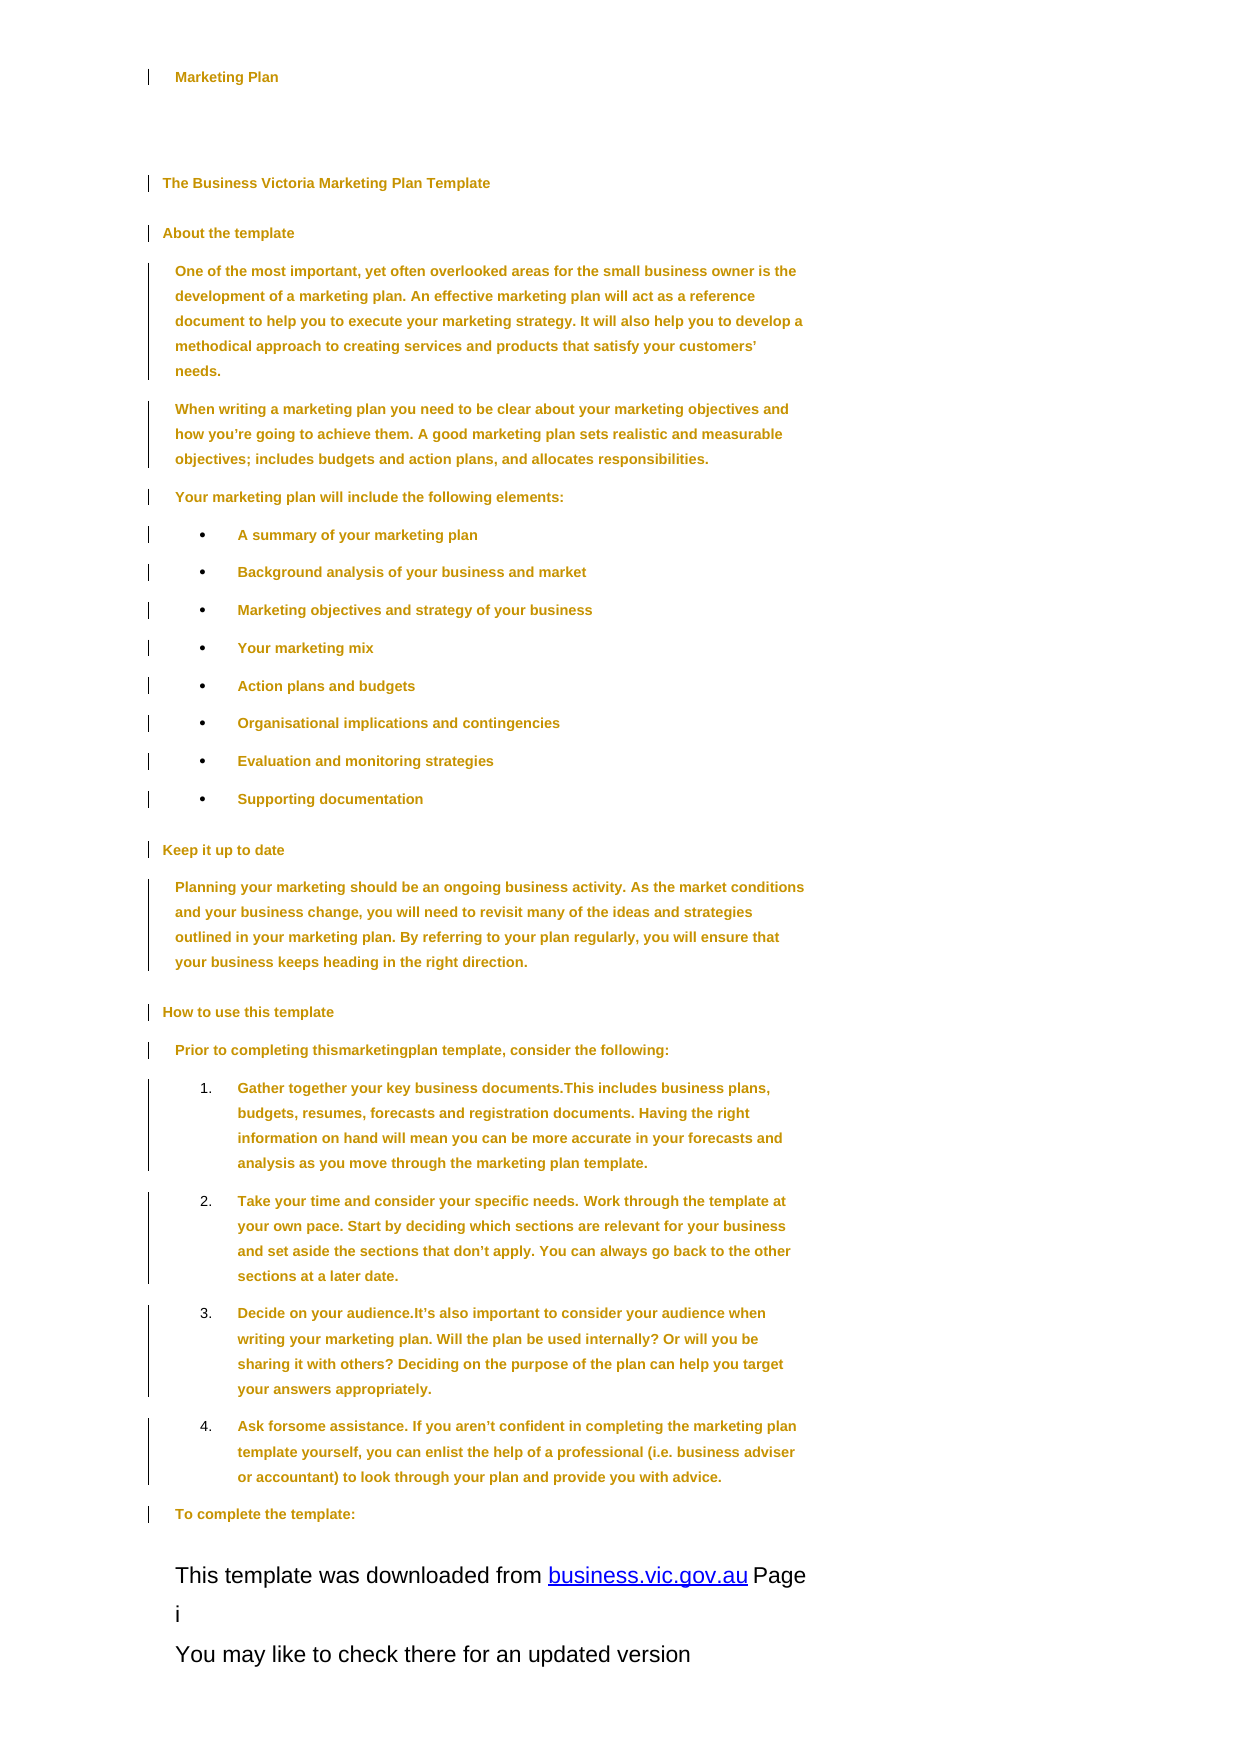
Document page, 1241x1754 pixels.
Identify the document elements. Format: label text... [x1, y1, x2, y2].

list Your marketing mix [200, 639, 806, 656]
list Background analysis of your business and market [200, 564, 806, 581]
text Planning your marketing should be an ongoing business activity. As the market conditions and your business change, you will need to revisit many of the ideas and strategies outlined in your marketing plan. By referring to your plan regularly, you will ensure that your business keeps heading in the right direction. [175, 879, 806, 971]
list Decide on your audience.It’s also important to consider your audience when writing your marketing plan. Will the plan be used internally? Or will you be sharing it with others? Deciding on the purpose of the plan can help you target your answers appropriately. [200, 1305, 806, 1397]
list A summary of your marketing plan [200, 526, 806, 543]
list Supporting documentation [200, 791, 806, 808]
subtitle Keep it up to date [162, 841, 806, 858]
list Take your time and consider your specific needs. Work through the template at your own pace. Start by deciding which sections are relevant for your business and set aside the sections that don’t apply. You can always go back to the other sections at a later date. [200, 1192, 806, 1284]
list Evaluation and monitoring strategies [200, 753, 806, 770]
subtitle How to use this template [162, 1004, 806, 1021]
text Your marketing plan will include the following elements: [175, 488, 806, 505]
text One of the most important, yet often overlooked areas for the small business owner is the development of a marketing plan. An effective marketing plan will act as a reference document to help you to execute your marketing strategy. It will also help you to develop a methodical approach to creating services and products that satisfy your customers’ needs. [175, 263, 806, 380]
list Ask forsome assistance. If you aren’t confident in completing the marketing plan template yourself, you can enlist the help of a professional (i.e. business adviser or accountant) to look through your plan and provide you with advice. [200, 1418, 806, 1485]
list Action plans and budgets [200, 677, 806, 694]
subtitle The Business Victoria Marketing Plan Template [162, 175, 806, 192]
subtitle About the template [162, 225, 806, 242]
text When writing a marketing plan you need to be clear about your marketing objectives and how you’re going to achieve them. A good marketing plan sets realistic and measurable objectives; includes budgets and action plans, and allocates responsibilities. [175, 401, 806, 468]
text To complete the template: [175, 1506, 806, 1523]
list Organisational implications and contingencies [200, 715, 806, 732]
text Prior to completing thismarketingplan template, consider the following: [175, 1042, 806, 1058]
list Marketing objectives and strategy of your business [200, 602, 806, 619]
list Gather together your key business documents.This includes business plans, budgets, resumes, forecasts and registration documents. Having the right information on hand will mean you can be more accurate in your forecasts and analysis as you move through the marketing plan template. [200, 1079, 806, 1171]
